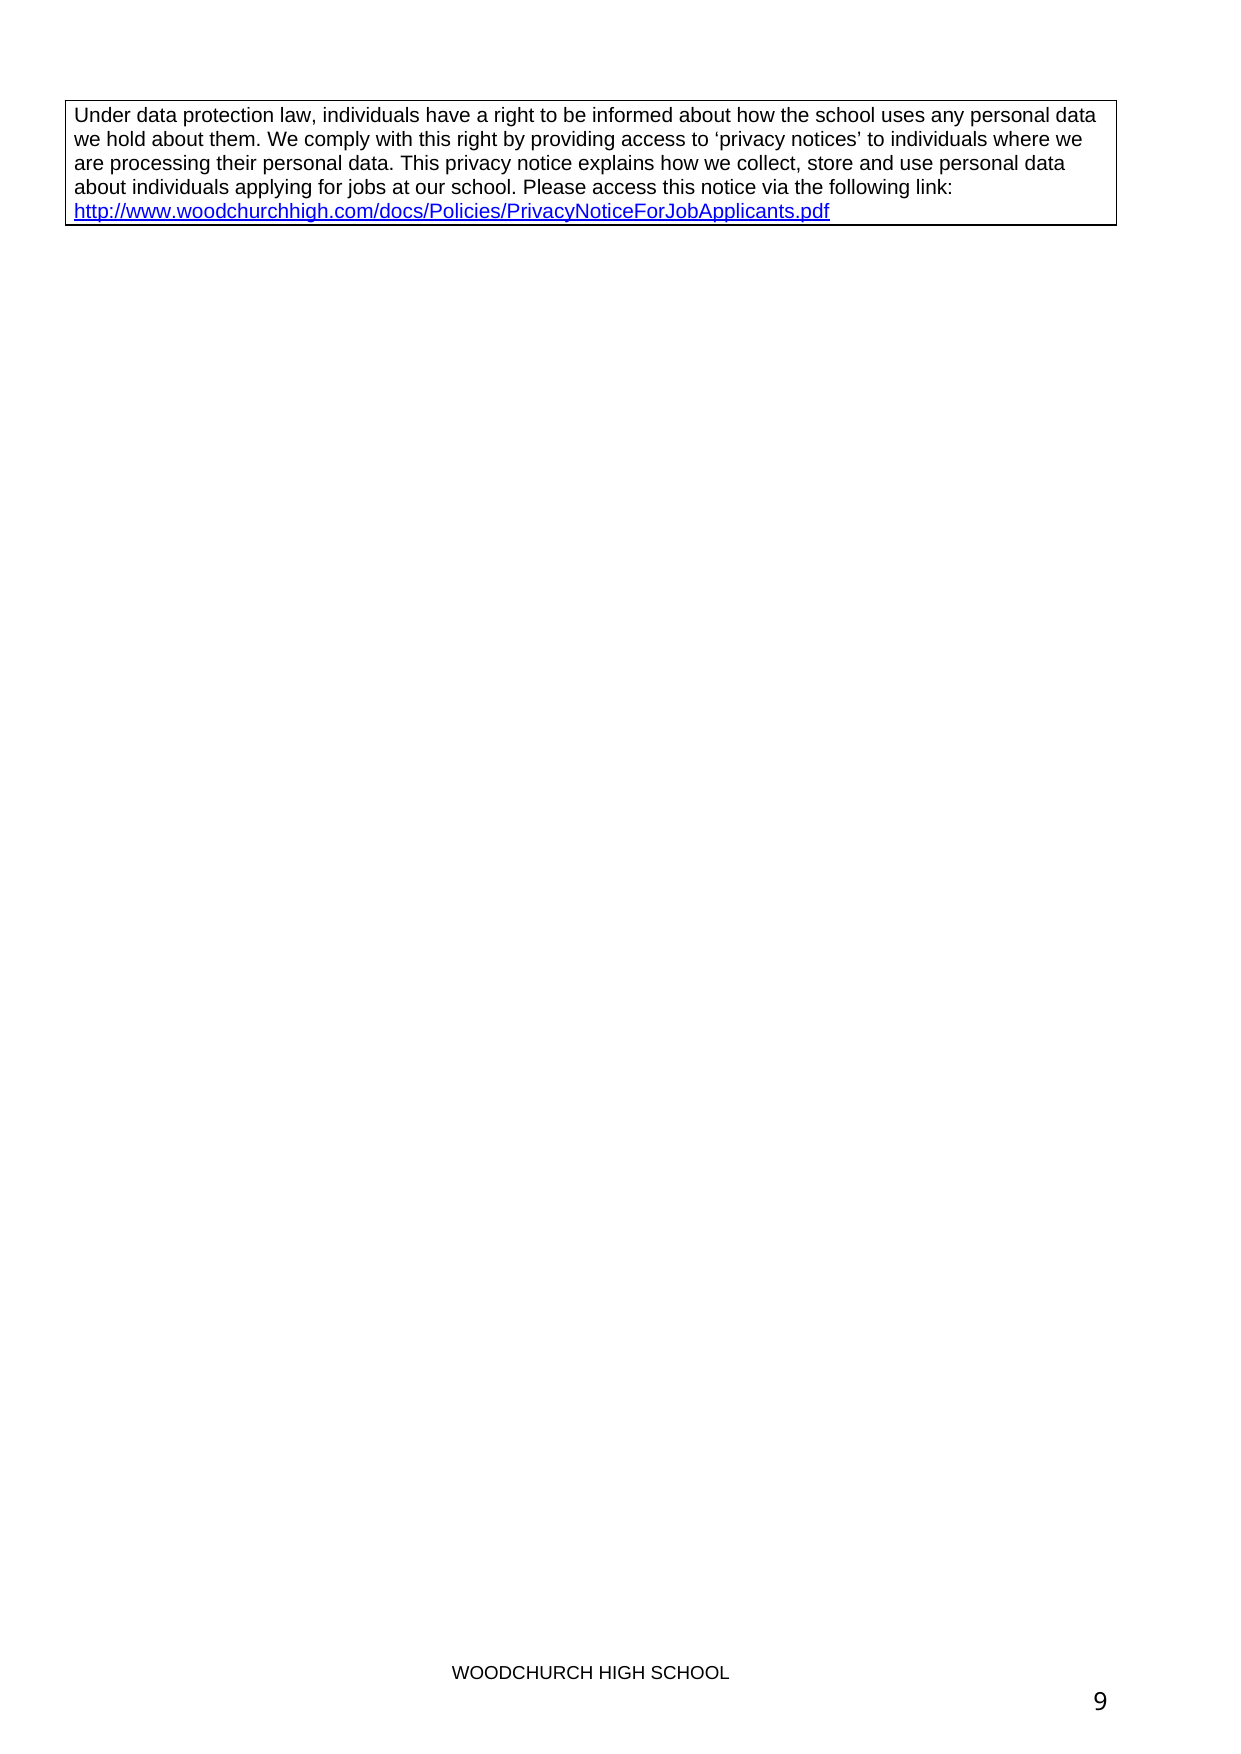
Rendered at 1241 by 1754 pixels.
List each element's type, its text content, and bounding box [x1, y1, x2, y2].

text Under data protection law, individuals have a right to be informed about how the school uses any personal data we hold about them. We comply with this right by providing access to ‘privacy notices’ to individuals where we are processing their personal data. This privacy notice explains how we collect, store and use personal data about individuals applying for jobs at our school. Please access this notice via the following link: http://www.woodchurchhigh.com/docs/Policies/PrivacyNoticeForJobApplicants.pdf [66, 101, 1116, 224]
